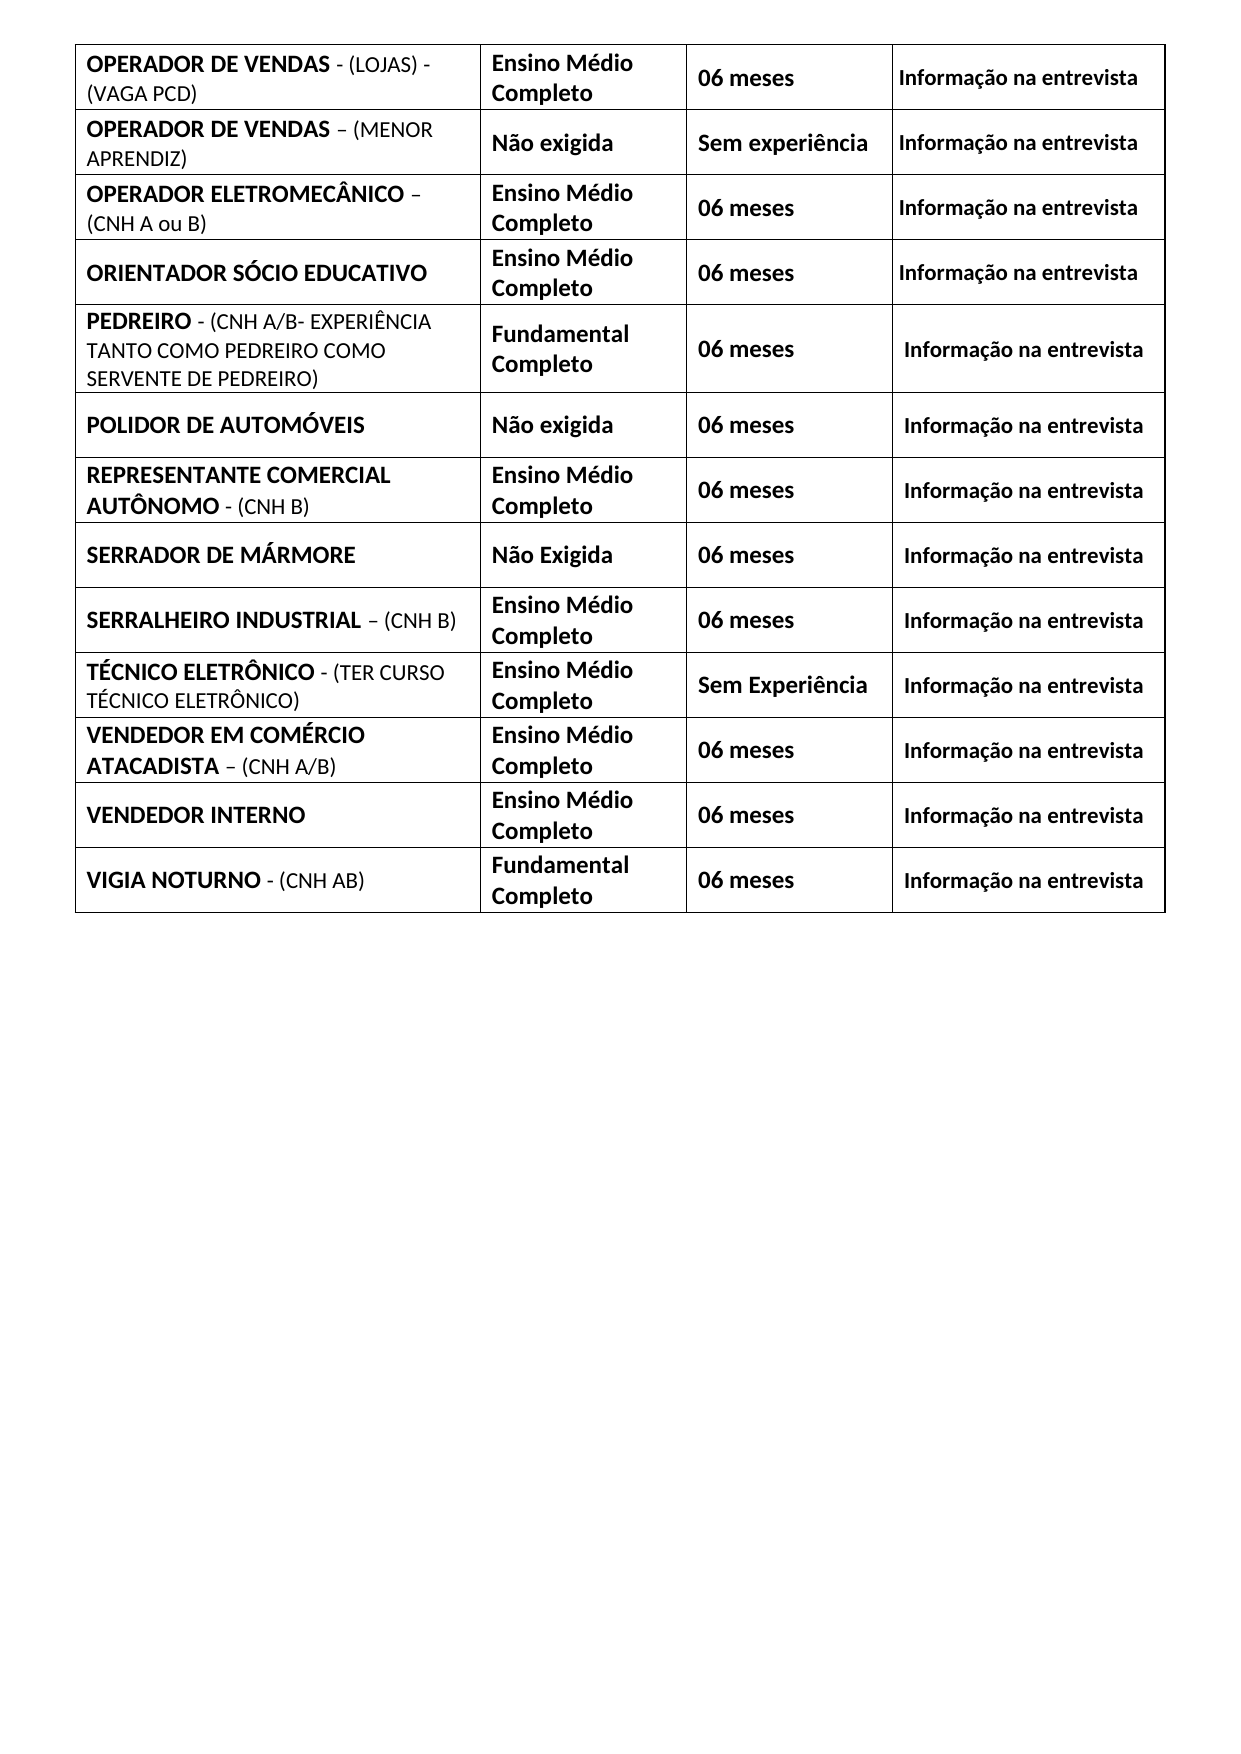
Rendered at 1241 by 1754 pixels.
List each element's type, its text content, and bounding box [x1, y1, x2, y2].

table_cell Fundamental Completo [481, 305, 686, 392]
table_cell 06 meses [687, 45, 892, 109]
table_cell 06 meses [687, 523, 892, 587]
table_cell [893, 110, 1164, 174]
table_cell 06 meses [687, 588, 892, 652]
table_cell PEDREIRO - (CNH A/B- EXPERIÊNCIA TANTO COMO PEDREIRO COMO SERVENTE DE PEDREIRO) [76, 305, 480, 392]
table_cell Informação na entrevista [893, 783, 1164, 847]
table_cell Informação na entrevista [893, 240, 1164, 304]
table_cell VIGIA NOTURNO - (CNH AB) [76, 848, 480, 912]
table_cell Ensino Médio Completo [481, 240, 686, 304]
table_cell 06 meses [687, 175, 892, 239]
table_cell OPERADOR DE VENDAS - (LOJAS) - (VAGA PCD) [76, 45, 480, 109]
table_cell Sem Experiência [687, 653, 892, 717]
table_cell TÉCNICO ELETRÔNICO - (TER CURSO TÉCNICO ELETRÔNICO) [76, 653, 480, 717]
table_cell Informação na entrevista [893, 653, 1164, 717]
table_cell Informação na entrevista [893, 588, 1164, 652]
table_cell REPRESENTANTE COMERCIAL AUTÔNOMO - (CNH B) [76, 458, 480, 522]
table_cell 06 meses [687, 718, 892, 782]
table_cell Não exigida [481, 110, 686, 174]
table_cell 06 meses [687, 458, 892, 522]
table_cell Informação na entrevista [893, 305, 1164, 392]
table_cell Fundamental Completo [481, 848, 686, 912]
table_cell OPERADOR DE VENDAS – (MENOR APRENDIZ) [76, 110, 480, 174]
table_cell OPERADOR ELETROMECÂNICO – (CNH A ou B) [76, 175, 480, 239]
table_cell SERRALHEIRO INDUSTRIAL – (CNH B) [76, 588, 480, 652]
table_cell POLIDOR DE AUTOMÓVEIS [76, 393, 480, 457]
table_cell Ensino Médio Completo [481, 653, 686, 717]
table_cell Ensino Médio Completo [481, 458, 686, 522]
table_cell Ensino Médio Completo [481, 718, 686, 782]
table_cell Não exigida [481, 393, 686, 457]
table_cell Informação na entrevista [893, 523, 1164, 587]
table_cell Ensino Médio Completo [481, 783, 686, 847]
table_cell Informação na entrevista [893, 393, 1164, 457]
table_cell SERRADOR DE MÁRMORE [76, 523, 480, 587]
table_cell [893, 45, 1164, 109]
table_cell VENDEDOR INTERNO [76, 783, 480, 847]
table_cell Ensino Médio Completo [481, 175, 686, 239]
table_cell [481, 45, 686, 109]
table_cell Informação na entrevista [893, 458, 1164, 522]
table_cell Informação na entrevista [893, 175, 1164, 239]
table_cell Ensino Médio Completo [481, 588, 686, 652]
table_cell 06 meses [687, 783, 892, 847]
table_cell VENDEDOR EM COMÉRCIO ATACADISTA – (CNH A/B) [76, 718, 480, 782]
table_cell Informação na entrevista [893, 718, 1164, 782]
table_cell 06 meses [687, 240, 892, 304]
table_cell ORIENTADOR SÓCIO EDUCATIVO [76, 240, 480, 304]
table_cell Não Exigida [481, 523, 686, 587]
table_cell 06 meses [687, 393, 892, 457]
table_cell Sem experiência [687, 110, 892, 174]
table_cell 06 meses [687, 305, 892, 392]
table_cell Informação na entrevista [893, 848, 1164, 912]
table_cell 06 meses [687, 848, 892, 912]
